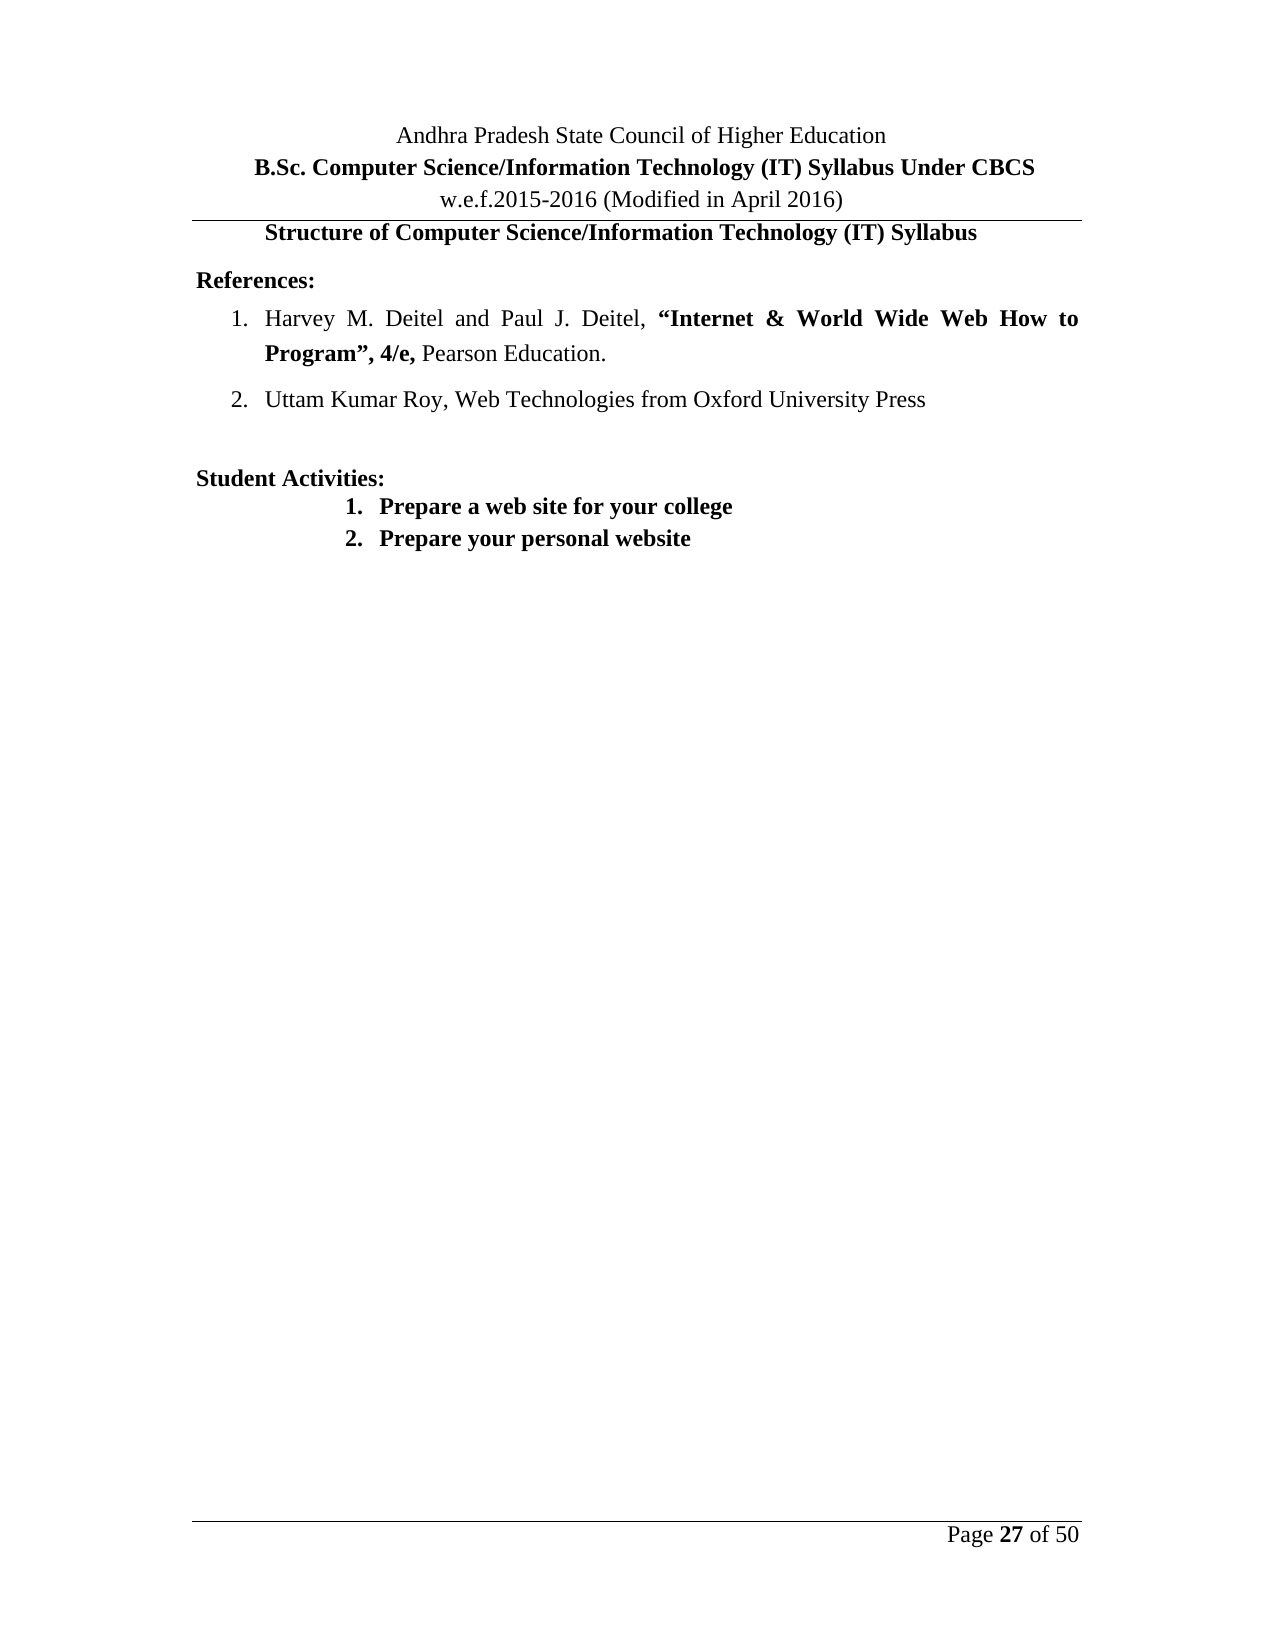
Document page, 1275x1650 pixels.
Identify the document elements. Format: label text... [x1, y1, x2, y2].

text Structure of Computer Science/Information Technology (IT) Syllabus [264, 218, 1079, 246]
text Andhra Pradesh State Council of Higher Education [396, 122, 1079, 149]
text Student Activities: [196, 464, 1079, 492]
text References: [196, 266, 1079, 294]
list Prepare your personal website [345, 524, 1079, 551]
list Uttam Kumar Roy, Web Technologies from Oxford University Press [231, 385, 1079, 413]
text B.Sc. Computer Science/Information Technology (IT) Syllabus Under CBCS [254, 153, 1079, 181]
text Page 27 of 50 [196, 1520, 1079, 1548]
list Prepare a web site for your college [345, 492, 1079, 519]
text w.e.f.2015-2016 (Modified in April 2016) [439, 185, 1079, 213]
list Harvey M. Deitel and Paul J. Deitel, “Internet & World Wide Web How to Program”, 4/e, Pearson Education. [231, 304, 1079, 367]
